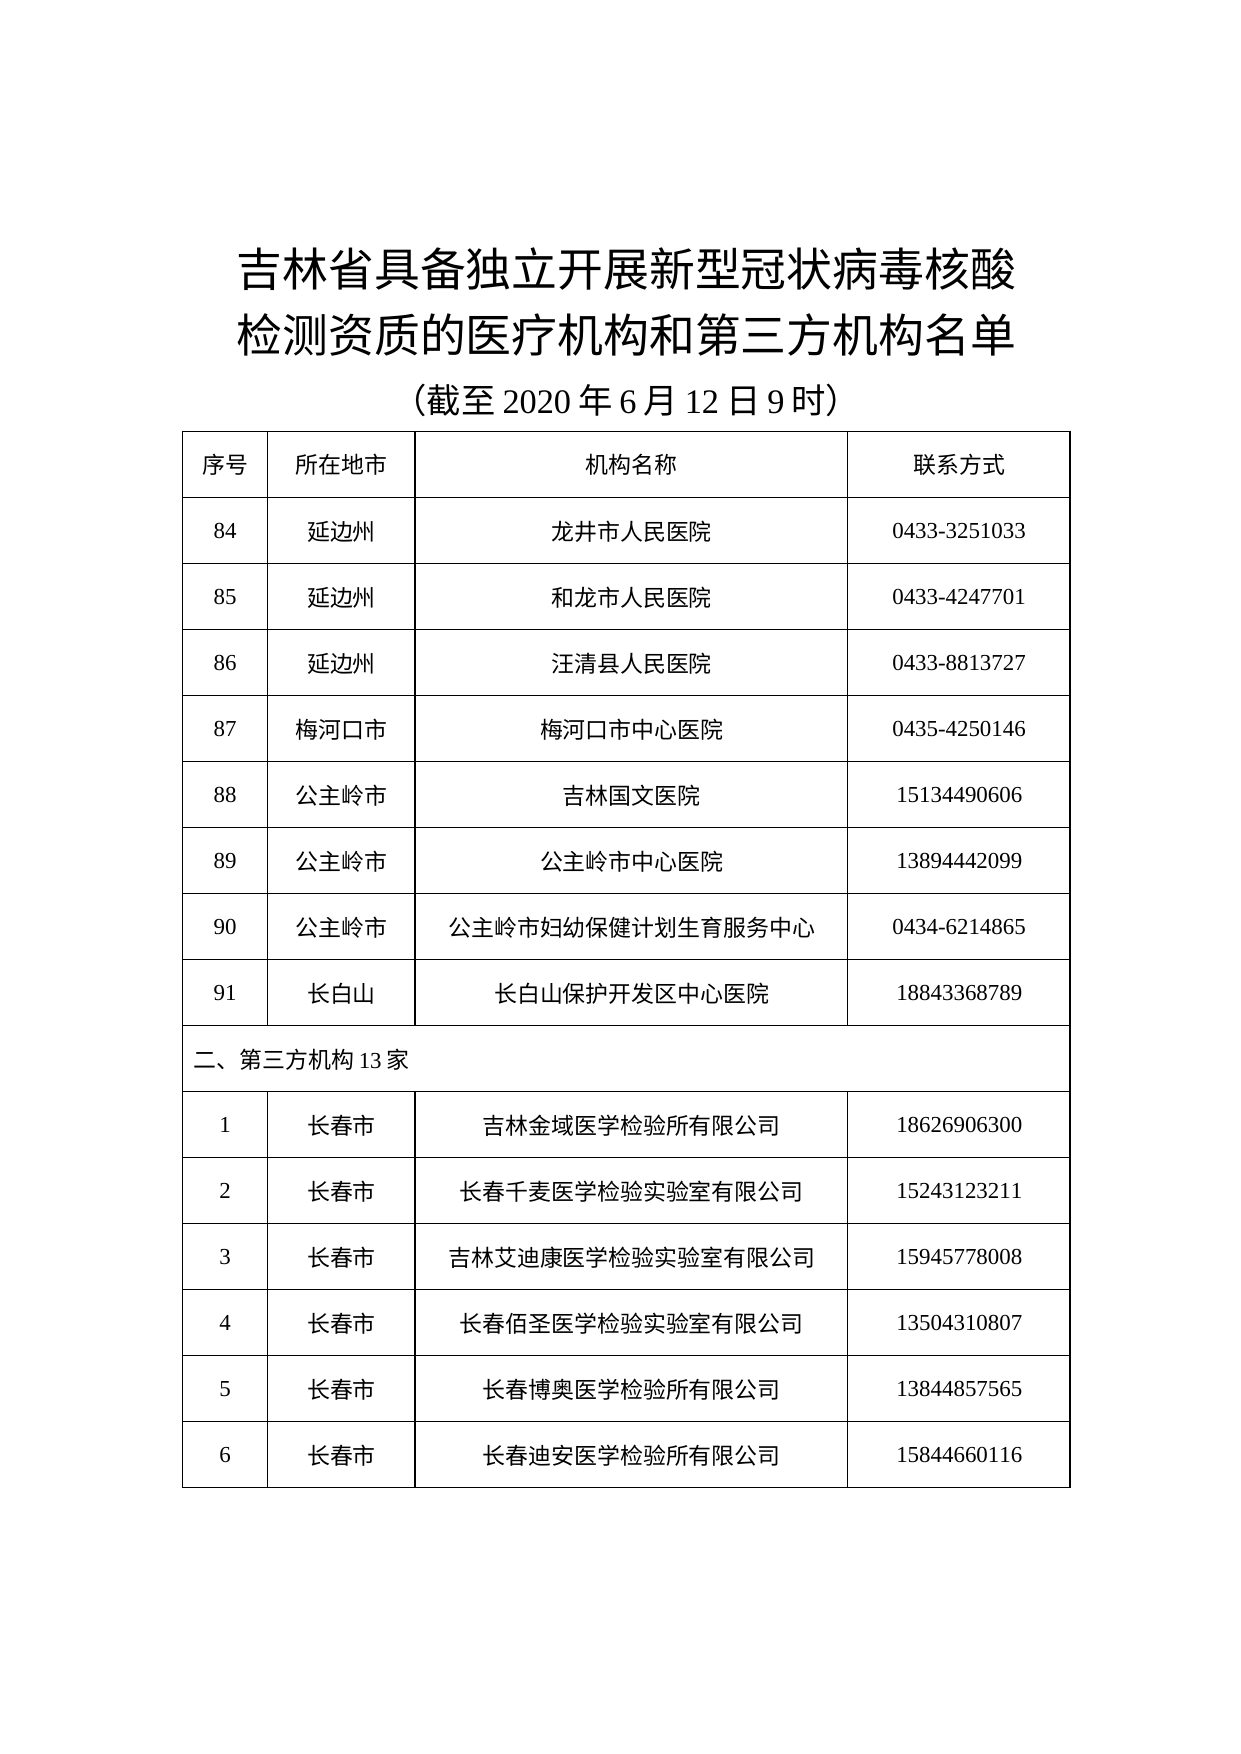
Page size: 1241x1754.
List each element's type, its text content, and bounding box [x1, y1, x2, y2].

table_cell 长白山 [268, 960, 414, 1025]
table_cell 公主岭市 [268, 762, 414, 827]
table_cell 88 [183, 762, 267, 827]
text 吉林省具备独立开展新型冠状病毒核酸 [165, 233, 1087, 299]
table_cell 公主岭市妇幼保健计划生育服务中心 [416, 894, 847, 959]
table_cell 6 [183, 1422, 267, 1487]
table_cell 86 [183, 630, 267, 695]
table_header 所在地市 [268, 432, 414, 497]
table_cell 长春市 [268, 1158, 414, 1223]
table_cell 长春市 [268, 1092, 414, 1157]
table_cell 吉林国文医院 [416, 762, 847, 827]
table_cell 84 [183, 498, 267, 563]
table_cell 梅河口市 [268, 696, 414, 761]
table_cell 18843368789 [848, 960, 1069, 1025]
table_cell 二、第三方机构13家 [183, 1026, 1069, 1091]
table_cell 长春市 [268, 1224, 414, 1289]
table_cell 2 [183, 1158, 267, 1223]
table_cell 15844660116 [848, 1422, 1069, 1487]
table_cell 长春市 [268, 1356, 414, 1421]
table_cell 15945778008 [848, 1224, 1069, 1289]
table_cell 吉林金域医学检验所有限公司 [416, 1092, 847, 1157]
table_cell 0433-8813727 [848, 630, 1069, 695]
table_cell 延边州 [268, 630, 414, 695]
table_cell 延边州 [268, 564, 414, 629]
table_header 序号 [183, 432, 267, 497]
table_cell 18626906300 [848, 1092, 1069, 1157]
table_cell 13844857565 [848, 1356, 1069, 1421]
table_cell 1 [183, 1092, 267, 1157]
table_cell 3 [183, 1224, 267, 1289]
table_cell 87 [183, 696, 267, 761]
table_cell 89 [183, 828, 267, 893]
table_cell 长春市 [268, 1422, 414, 1487]
table_cell 汪清县人民医院 [416, 630, 847, 695]
table_cell 和龙市人民医院 [416, 564, 847, 629]
table_cell 0435-4250146 [848, 696, 1069, 761]
table_cell 公主岭市中心医院 [416, 828, 847, 893]
table_cell 0433-4247701 [848, 564, 1069, 629]
table_cell 吉林艾迪康医学检验实验室有限公司 [416, 1224, 847, 1289]
table_cell 长白山保护开发区中心医院 [416, 960, 847, 1025]
table_cell 长春迪安医学检验所有限公司 [416, 1422, 847, 1487]
table_cell 15134490606 [848, 762, 1069, 827]
table_header 联系方式 [848, 432, 1069, 497]
table_cell 延边州 [268, 498, 414, 563]
table_cell 长春千麦医学检验实验室有限公司 [416, 1158, 847, 1223]
table_cell 5 [183, 1356, 267, 1421]
table_cell 91 [183, 960, 267, 1025]
table_cell 0433-3251033 [848, 498, 1069, 563]
text （截至2020年6月12日9时） [165, 366, 1087, 431]
table_cell 13504310807 [848, 1290, 1069, 1355]
table_cell 长春市 [268, 1290, 414, 1355]
table_cell 15243123211 [848, 1158, 1069, 1223]
table_header 机构名称 [416, 432, 847, 497]
table_cell 85 [183, 564, 267, 629]
table_cell 长春佰圣医学检验实验室有限公司 [416, 1290, 847, 1355]
table_cell 90 [183, 894, 267, 959]
text 检测资质的医疗机构和第三方机构名单 [165, 299, 1087, 366]
table_cell 长春博奥医学检验所有限公司 [416, 1356, 847, 1421]
table_cell 龙井市人民医院 [416, 498, 847, 563]
table_cell 公主岭市 [268, 828, 414, 893]
table_cell 4 [183, 1290, 267, 1355]
table_cell 梅河口市中心医院 [416, 696, 847, 761]
table_cell 13894442099 [848, 828, 1069, 893]
table_cell 0434-6214865 [848, 894, 1069, 959]
table_cell 公主岭市 [268, 894, 414, 959]
